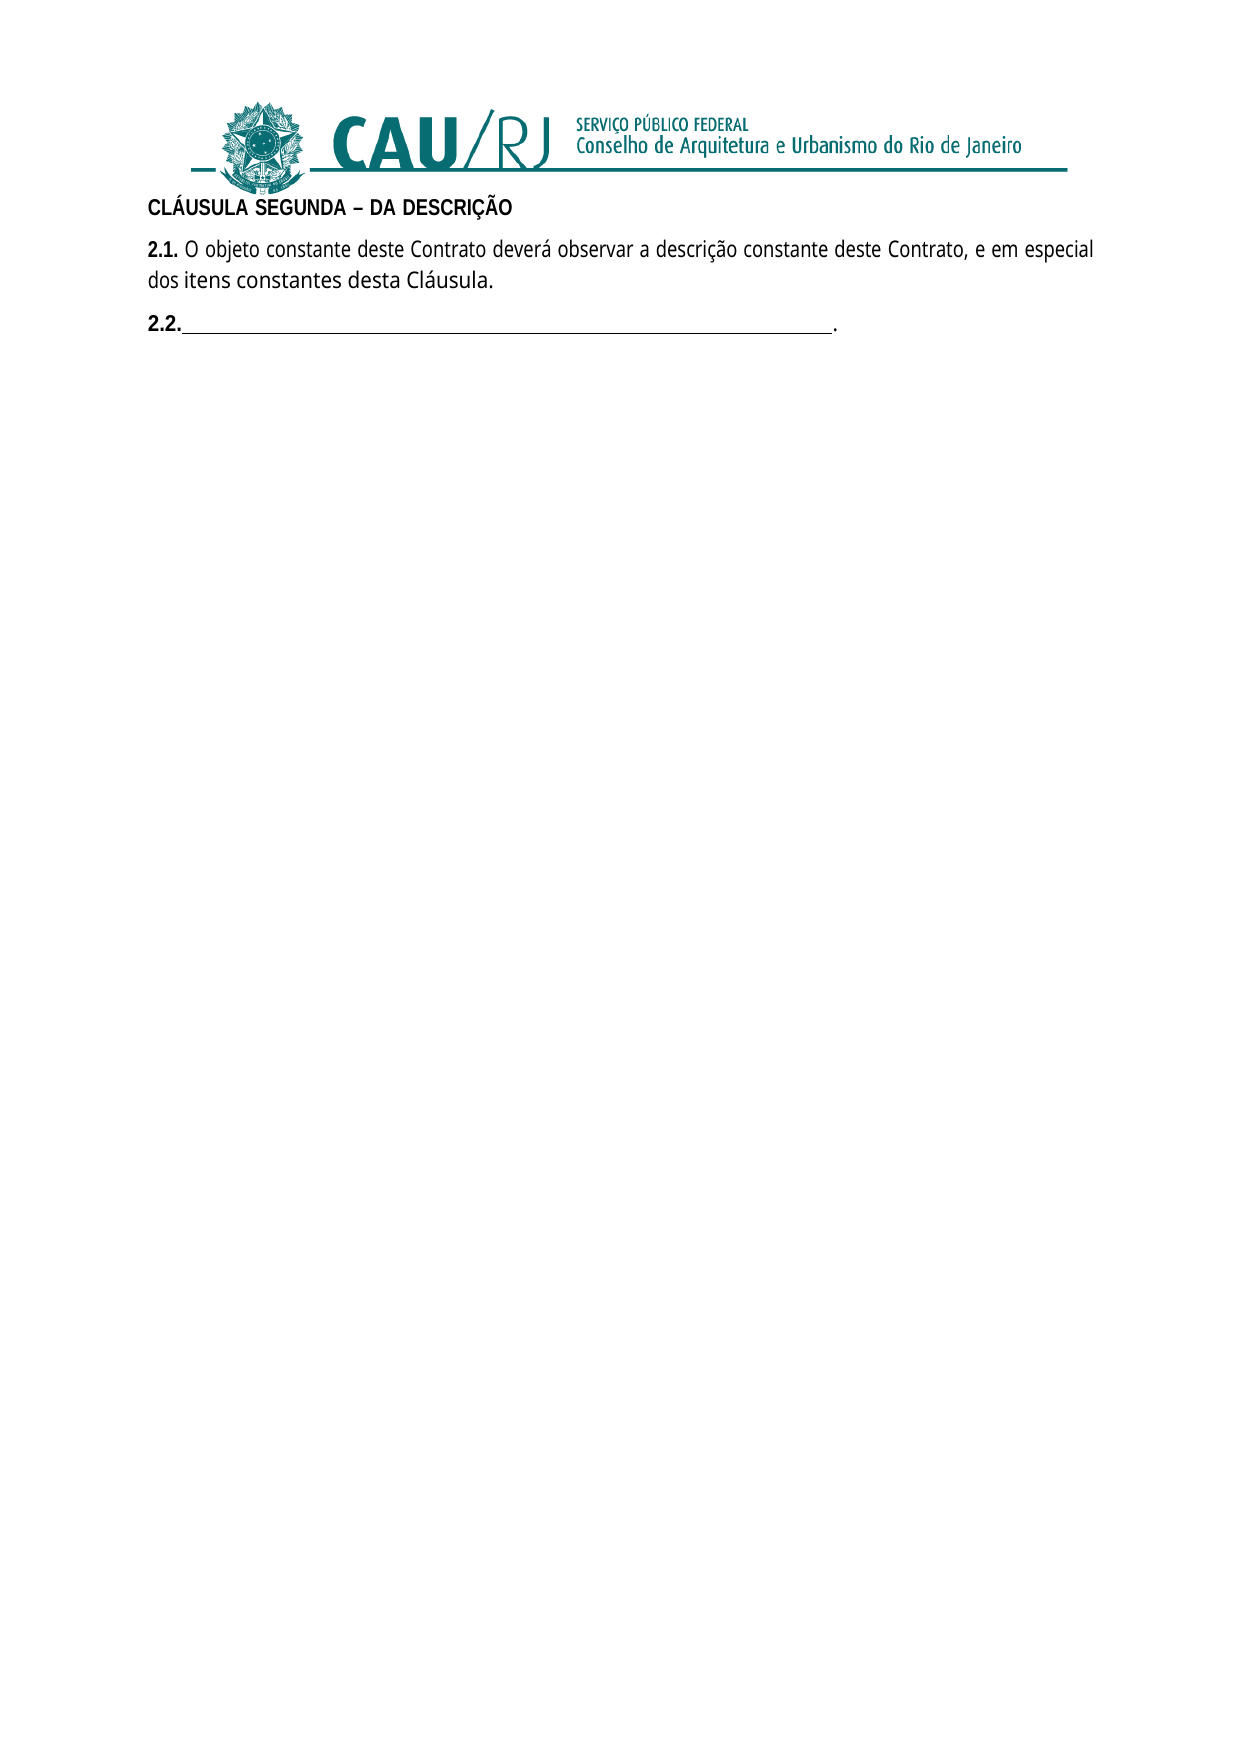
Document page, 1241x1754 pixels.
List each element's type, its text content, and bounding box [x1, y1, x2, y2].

picture [191, 102, 1068, 194]
subtitle CLÁUSULA SEGUNDA – DA DESCRIÇÃO [148, 194, 1117, 220]
text 2.1. O objeto constante deste Contrato deverá observar a descrição constante deste Contrato, e em especial dos itens constantes desta Cláusula. [148, 232, 1117, 295]
subtitle 2.2. . [148, 307, 1117, 338]
